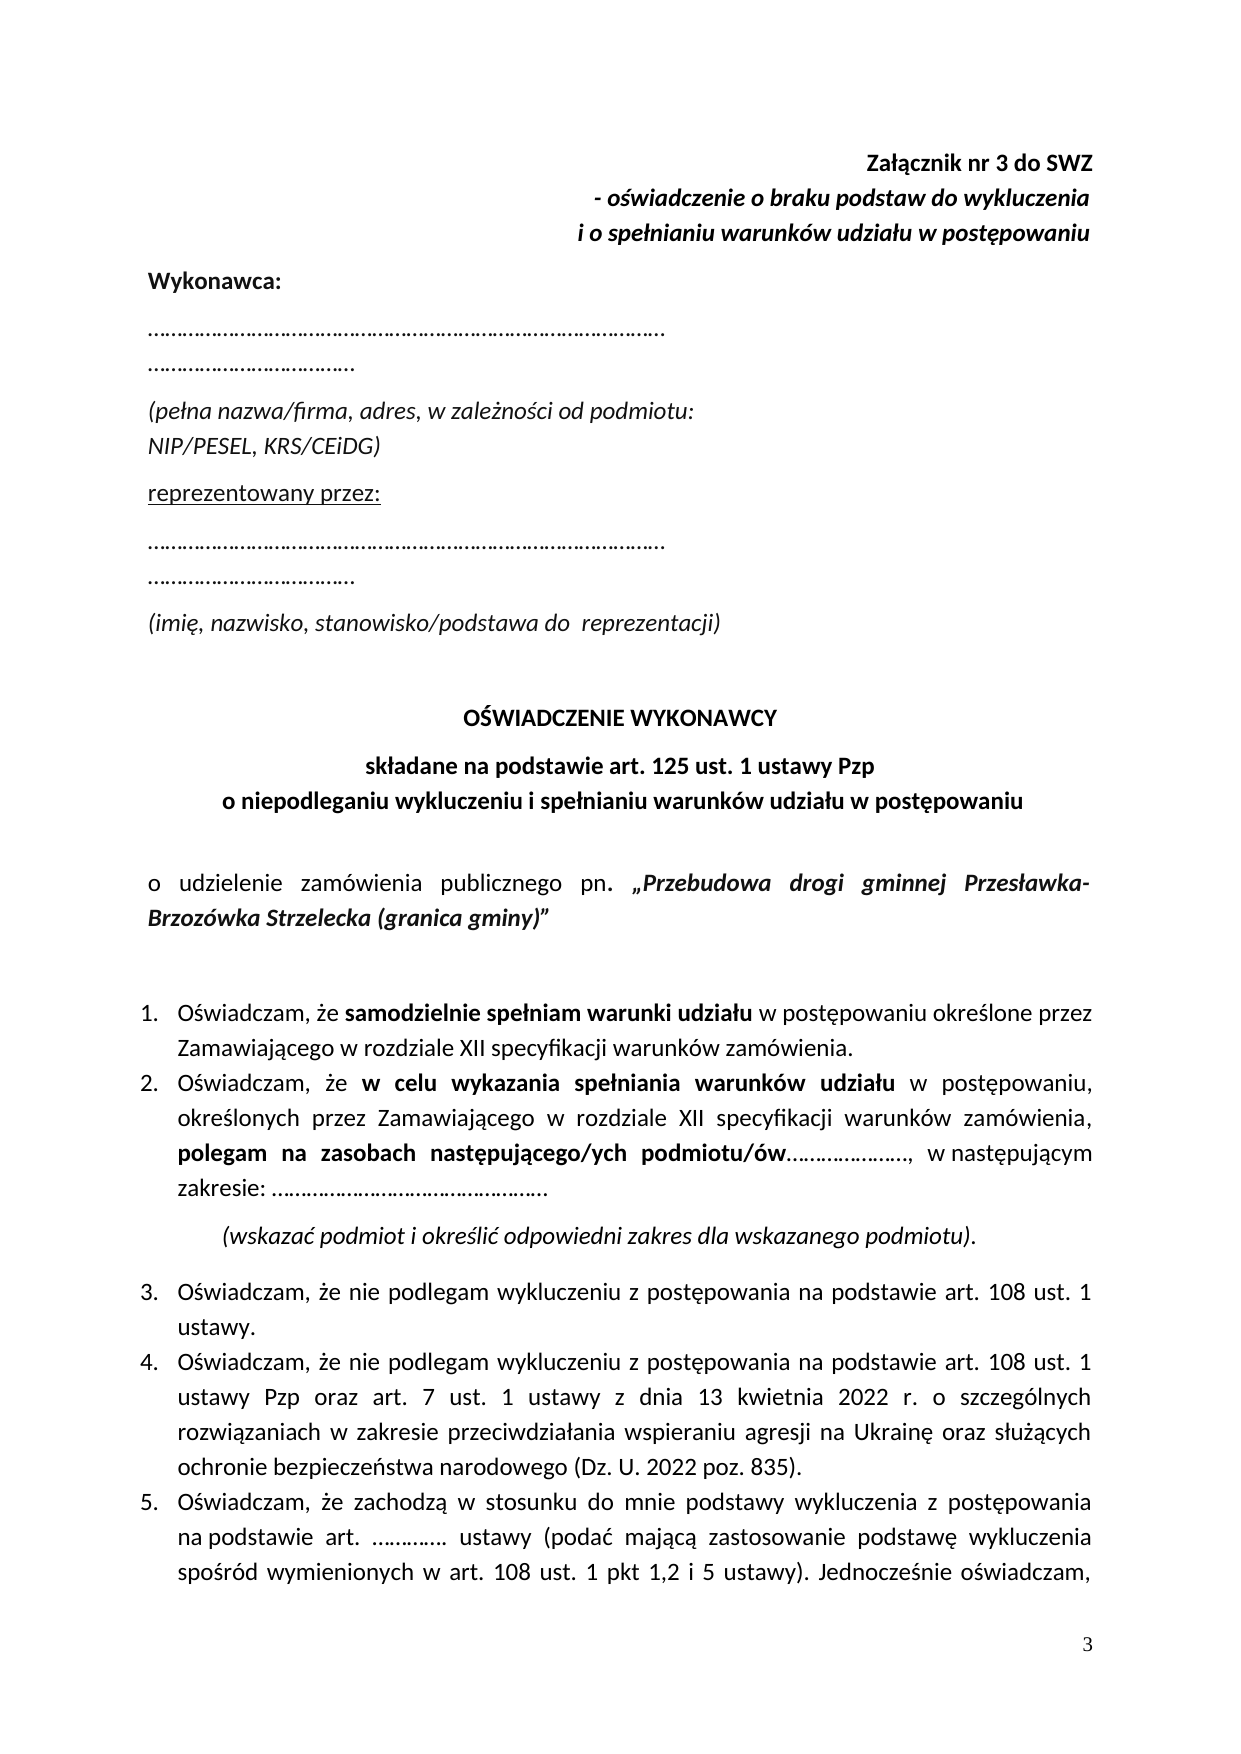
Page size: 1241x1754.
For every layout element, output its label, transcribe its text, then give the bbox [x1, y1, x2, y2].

text i o spełnianiu warunków udziału w postępowaniu [148, 218, 1093, 248]
list Oświadczam, że samodzielnie spełniam warunki udziału w postępowaniu określone przez Zamawiającego w rozdziale XII specyfikacji warunków zamówienia. [140, 998, 1093, 1063]
text o niepodleganiu wykluczeniu i spełnianiu warunków udziału w postępowaniu [148, 785, 1093, 816]
text (wskazać podmiot i określić odpowiedni zakres dla wskazanego podmiotu). [177, 1220, 1093, 1251]
text OŚWIADCZENIE WYKONAWCY [148, 703, 1093, 733]
text składane na podstawie art. 125 ust. 1 ustawy Pzp [148, 750, 1093, 781]
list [140, 1486, 1093, 1586]
text reprezentowany przez: [148, 478, 1093, 508]
text ……………………………………………………………………………………………………………… [148, 313, 679, 378]
text Wykonawca: [148, 265, 1093, 296]
text ……………………………………………………………………………………………………………… [148, 525, 679, 591]
text (imię, nazwisko, stanowisko/podstawa do reprezentacji) [148, 608, 753, 638]
list Oświadczam, że nie podlegam wykluczeniu z postępowania na podstawie art. 108 ust. 1 ustawy. [140, 1276, 1093, 1341]
text Załącznik nr 3 do SWZ [148, 148, 1093, 178]
text - oświadczenie o braku podstaw do wykluczenia [148, 183, 1093, 213]
list Oświadczam, że nie podlegam wykluczeniu z postępowania na podstawie art. 108 ust. 1 ustawy Pzp oraz art. 7 ust. 1 ustawy z dnia 13 kwietnia 2022 r. o szczególnych rozwiązaniach w zakresie przeciwdziałania wspieraniu agresji na Ukrainę oraz służących ochronie bezpieczeństwa narodowego (Dz. U. 2022 poz. 835). [140, 1346, 1093, 1481]
list Oświadczam, że w celu wykazania spełniania warunków udziału w postępowaniu, określonych przez Zamawiającego w rozdziale XII specyfikacji warunków zamówienia, polegam na zasobach następującego/ych podmiotu/ów…………………, w następującym zakresie: ………………………………………… [140, 1068, 1093, 1203]
text (pełna nazwa/firma, adres, w zależności od podmiotu: NIP/PESEL, KRS/CEiDG) [148, 395, 738, 461]
text o udzielenie zamówienia publicznego pn. „Przebudowa drogi gminnej Przesławka- Brzozówka Strzelecka (granica gminy)” [148, 868, 1093, 933]
